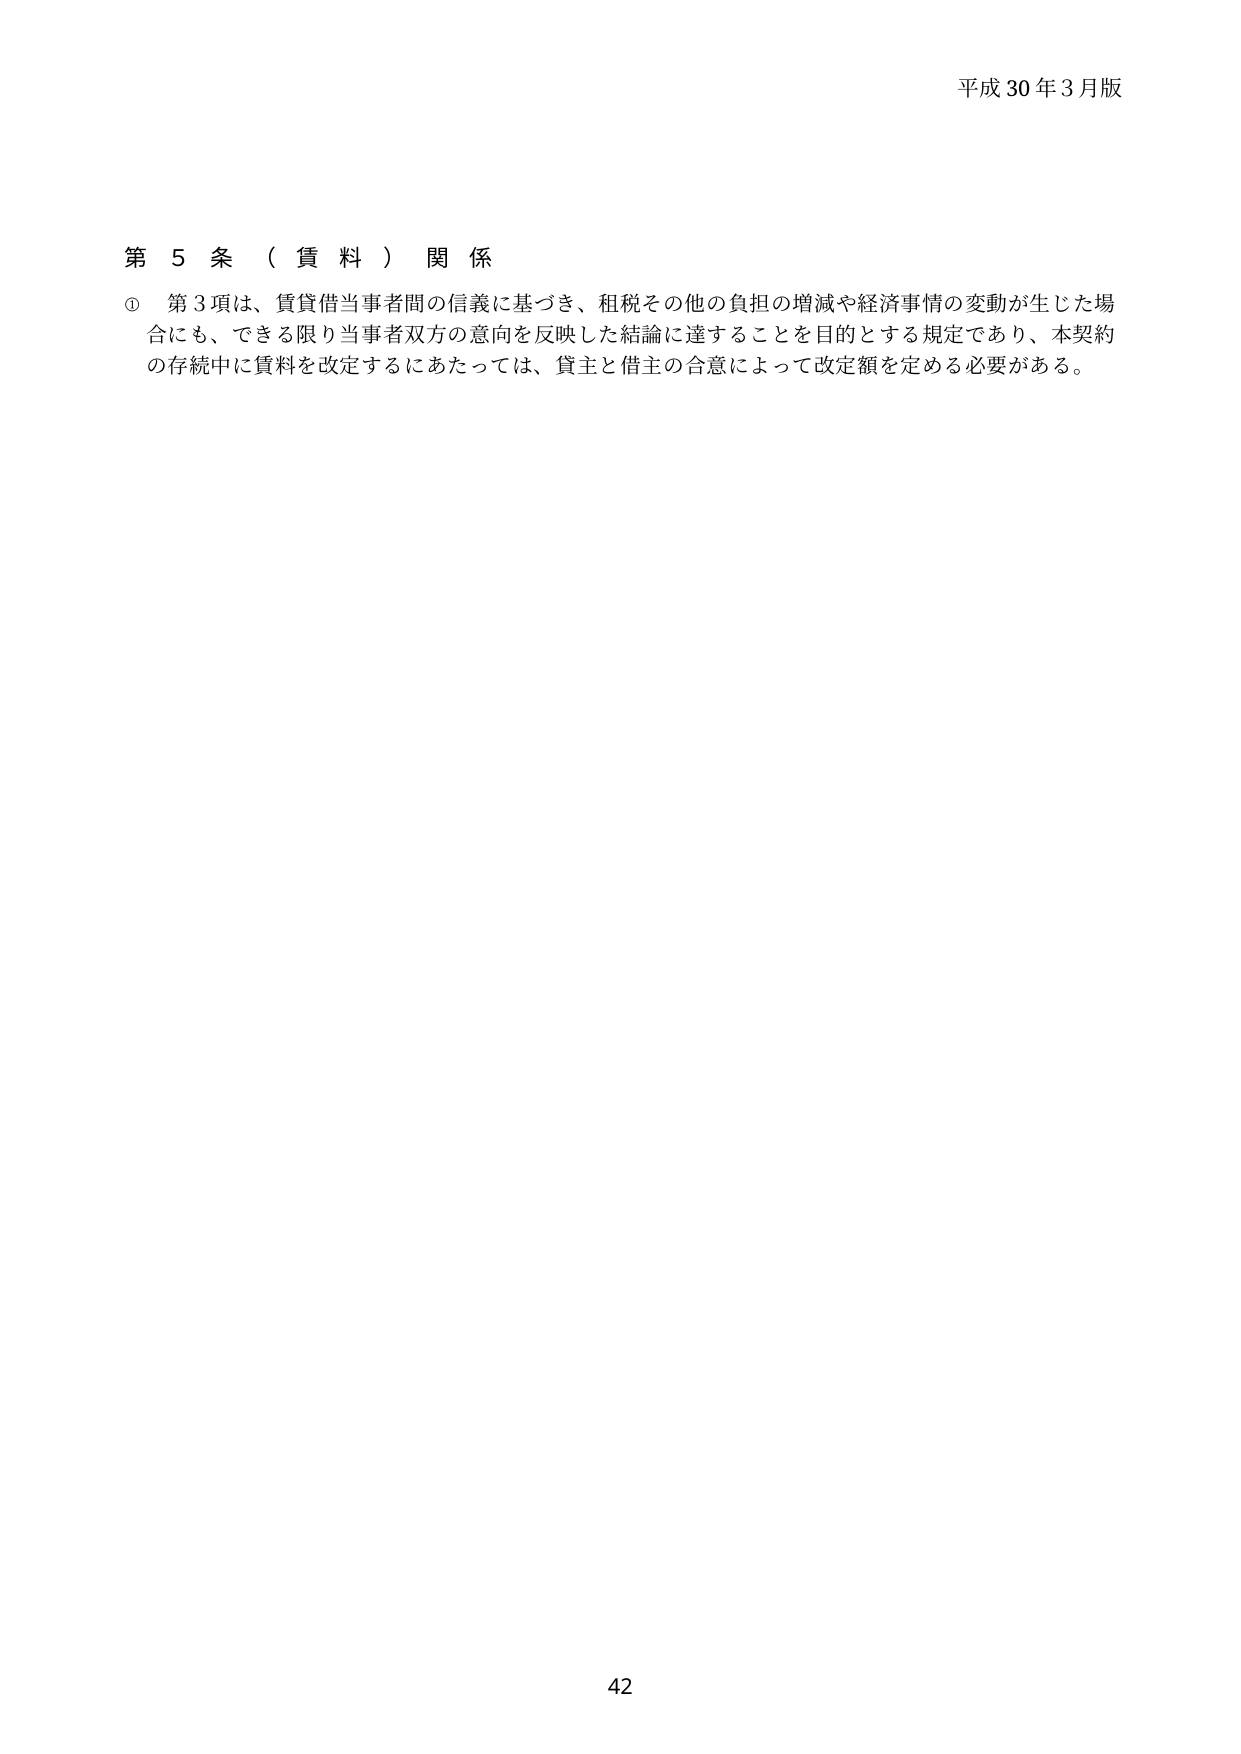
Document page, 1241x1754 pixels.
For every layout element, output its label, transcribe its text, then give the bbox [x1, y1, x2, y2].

text 第５条（賃料）関係 [124, 225, 1116, 287]
text ① 第３項は、賃貸借当事者間の信義に基づき、租税その他の負担の増減や経済事情の変動が生じた場合にも、できる限り当事者双方の意向を反映した結論に達することを目的とする規定であり、本契約の存続中に賃料を改定するにあたっては、貸主と借主の合意によって改定額を定める必要がある。 [124, 287, 1116, 380]
